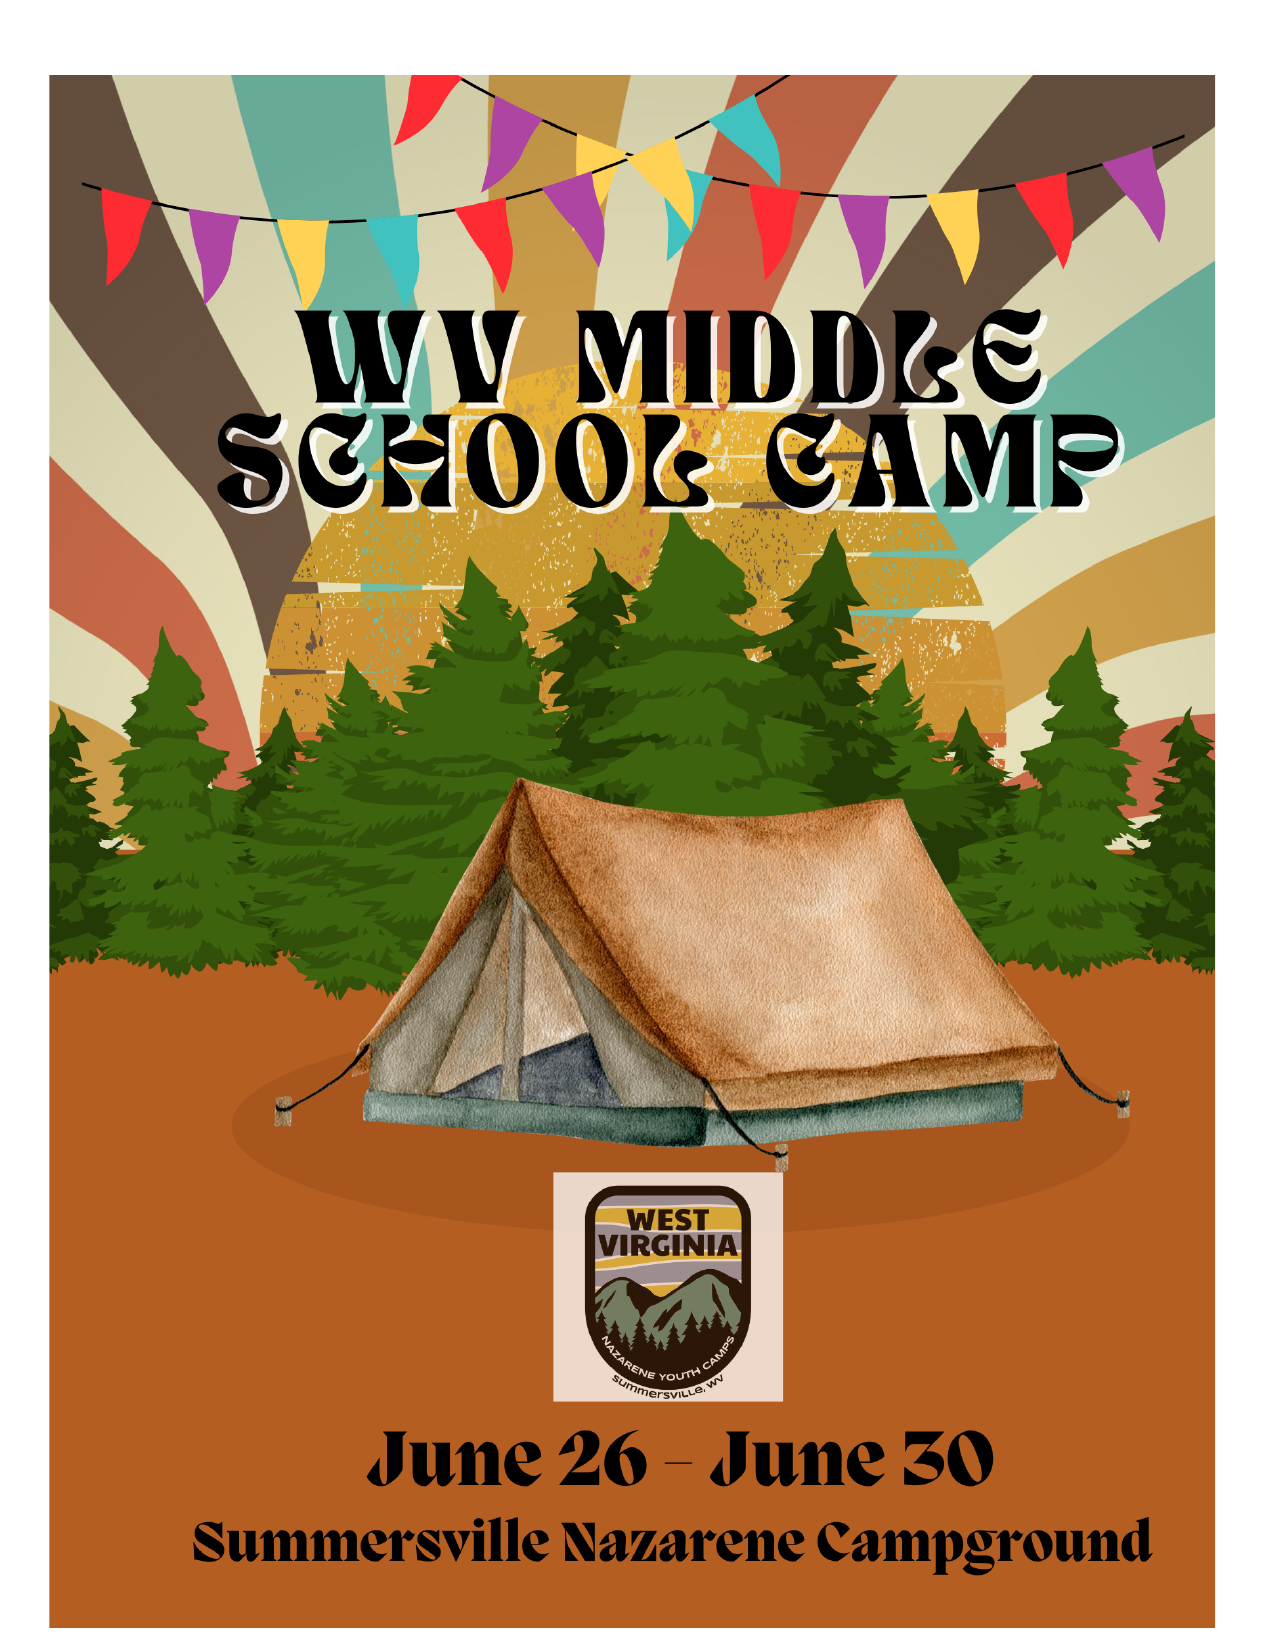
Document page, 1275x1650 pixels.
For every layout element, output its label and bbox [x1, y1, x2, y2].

picture [48, 75, 1214, 1627]
